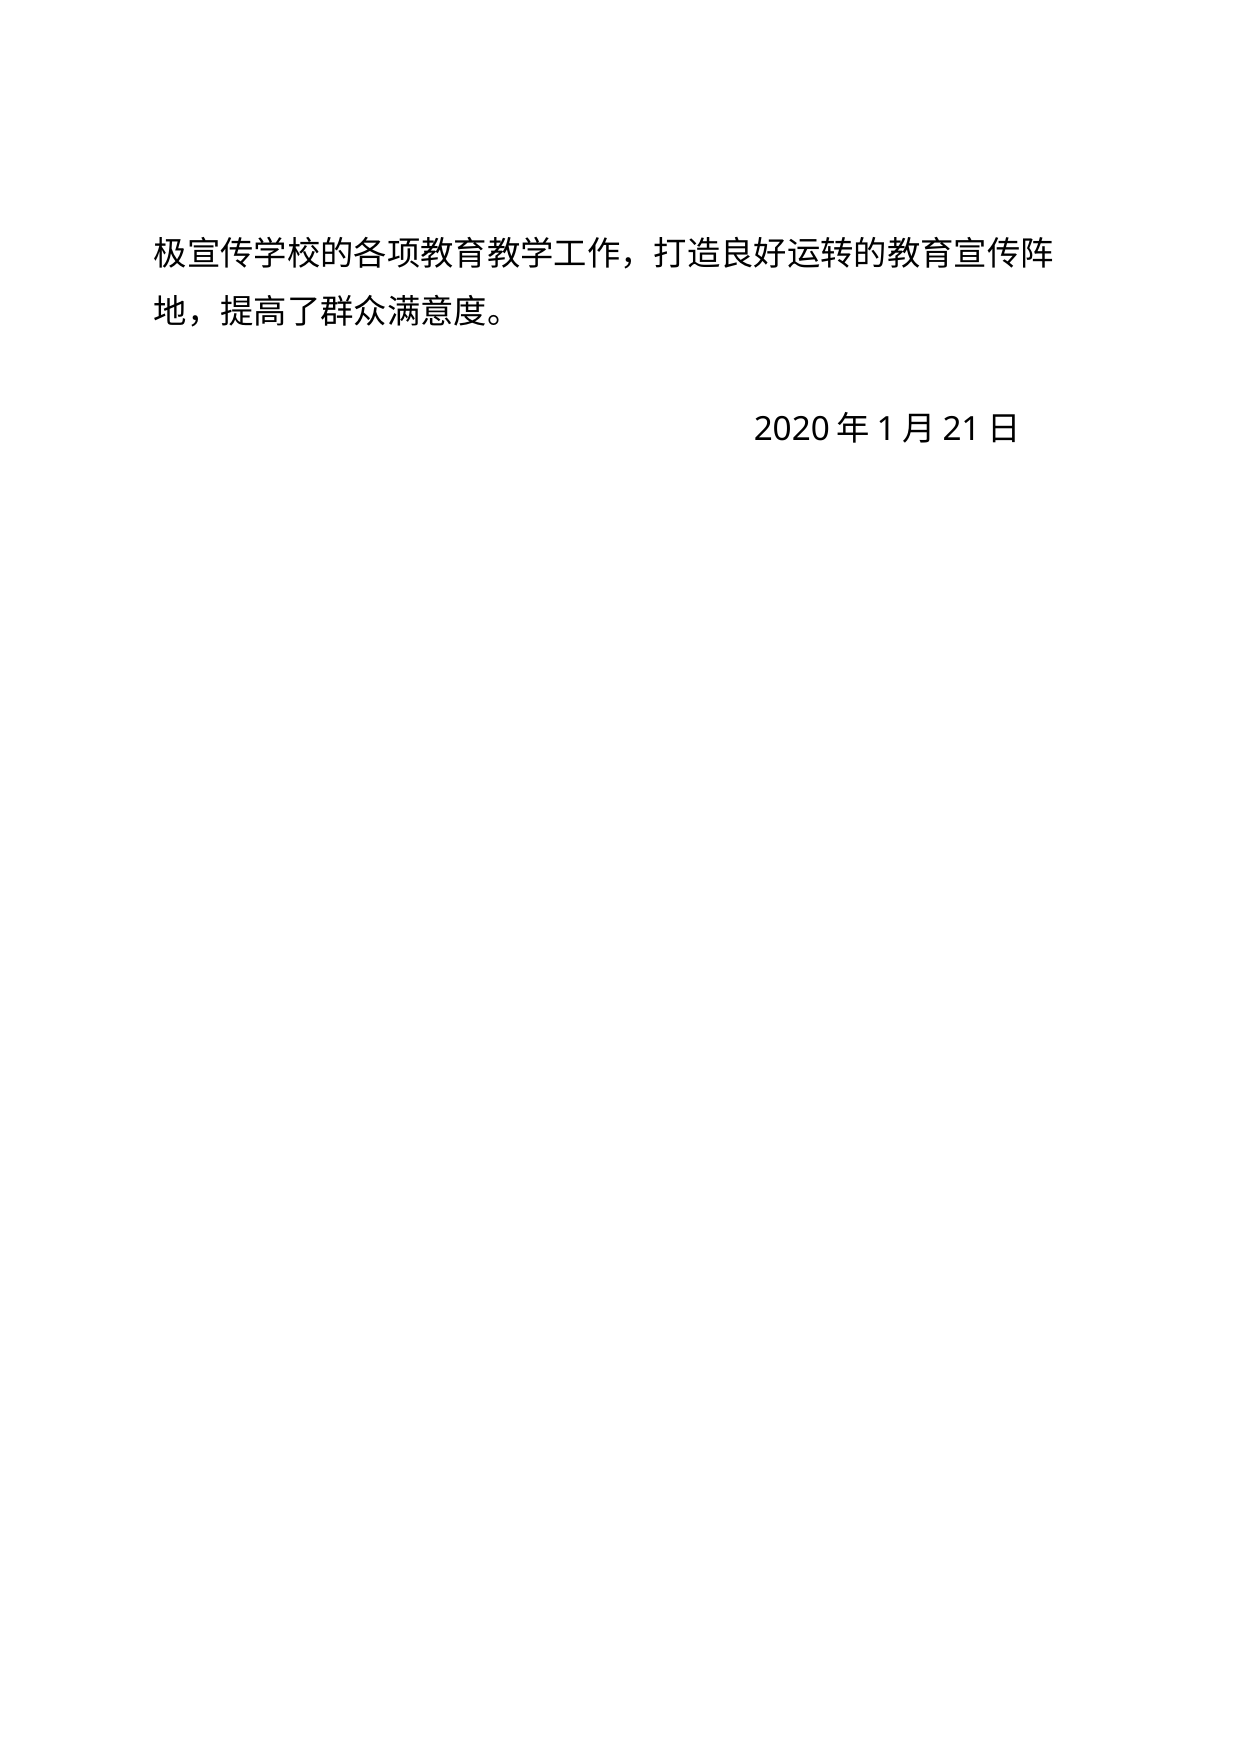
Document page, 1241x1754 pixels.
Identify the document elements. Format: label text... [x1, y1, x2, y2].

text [153, 218, 1098, 335]
text 2020年1月21日 [153, 393, 1098, 452]
